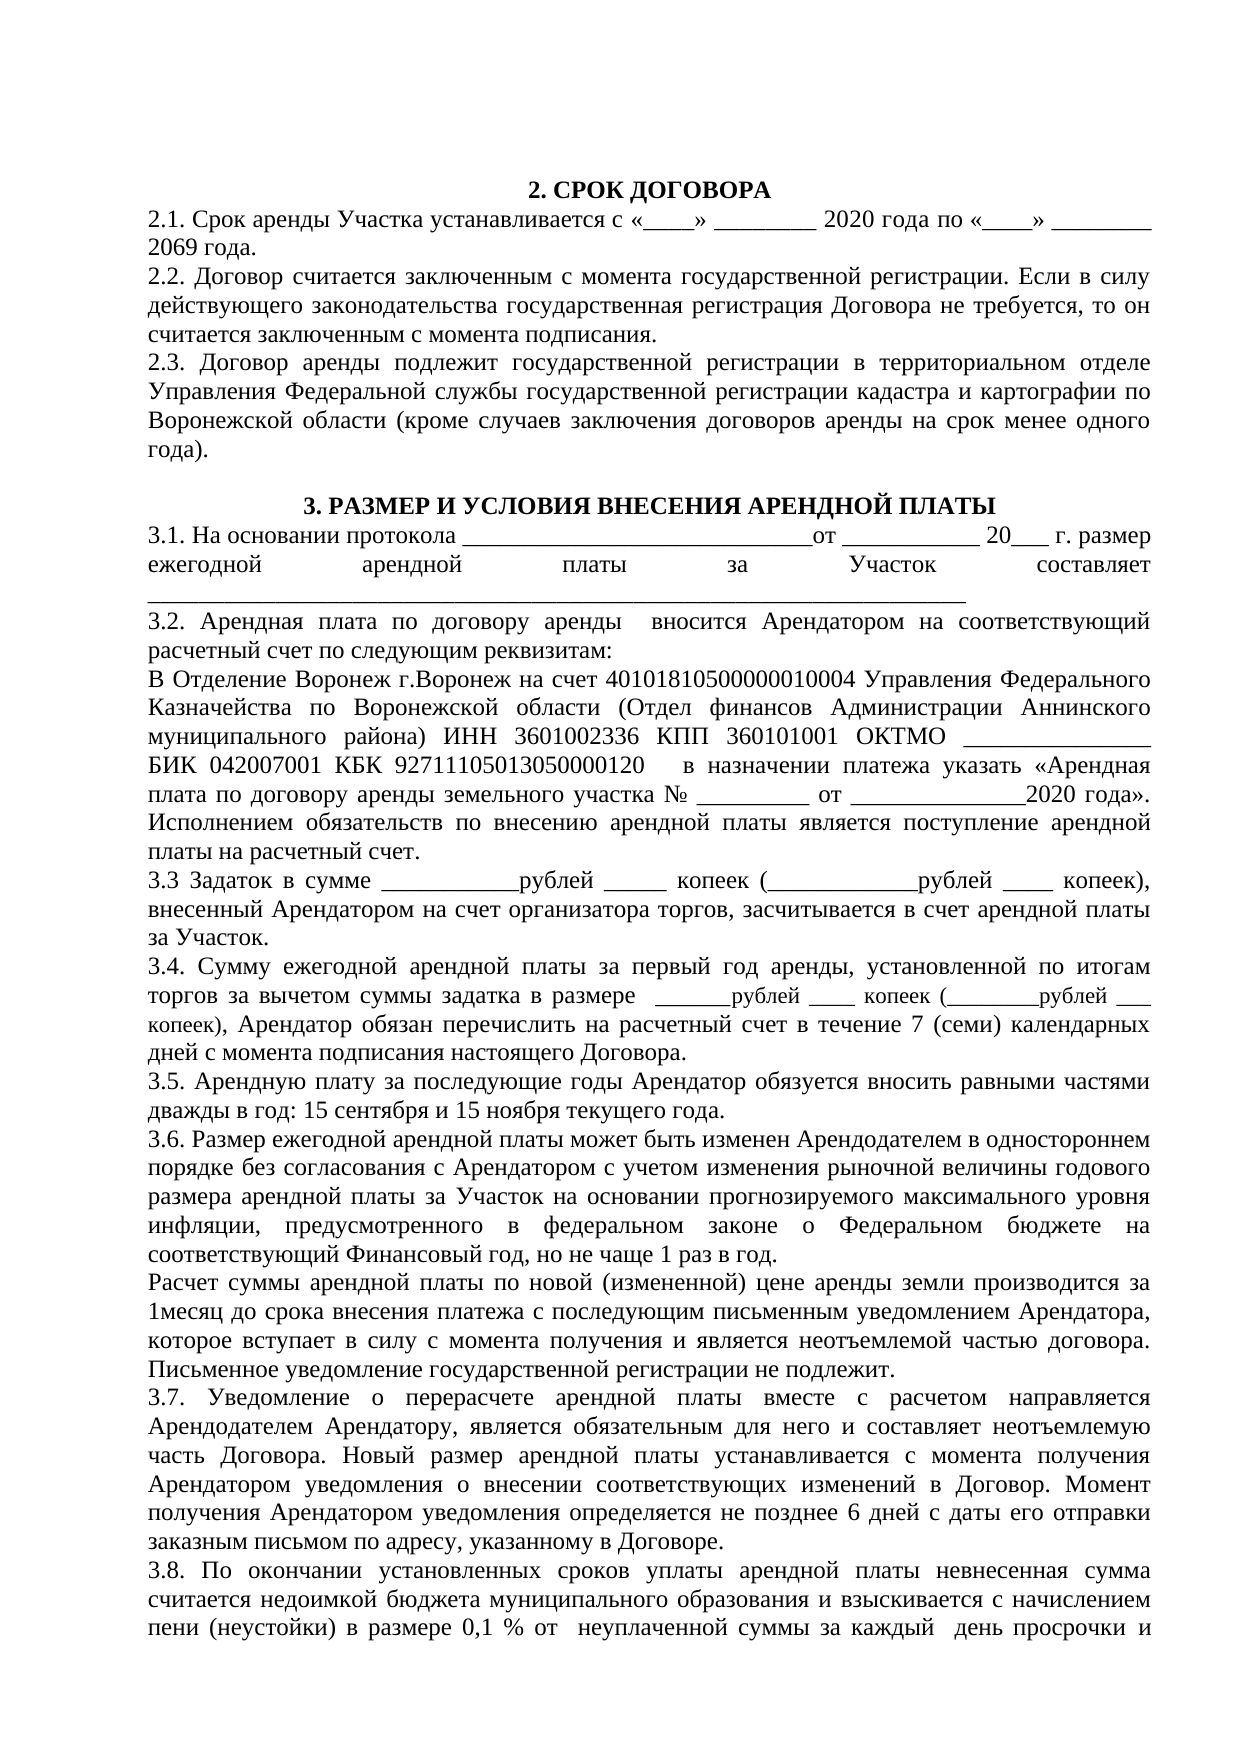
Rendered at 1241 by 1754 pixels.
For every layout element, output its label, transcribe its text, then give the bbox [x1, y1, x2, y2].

text В Отделение Воронеж г.Воронеж на счет 40101810500000010004 Управления Федерального Казначейства по Воронежской области (Отдел финансов Администрации Аннинского муниципального района) ИНН 3601002336 КПП 360101001 ОКТМО _______________ БИК 042007001 КБК 92711105013050000120 в назначении платежа указать «Арендная плата по договору аренды земельного участка № _________ от ______________2020 года». Исполнением обязательств по внесению арендной платы является поступление арендной платы на расчетный счет. [148, 664, 1152, 865]
text 2.3. Договор аренды подлежит государственной регистрации в территориальном отделе Управления Федеральной службы государственной регистрации кадастра и картографии по Воронежской области (кроме случаев заключения договоров аренды на срок менее одного года). [148, 347, 1152, 462]
text 3.4. Сумму ежегодной арендной платы за первый год аренды, установленной по итогам торгов за вычетом суммы задатка в размере ______рублей ____ копеек (________рублей ___ копеек), Арендатор обязан перечислить на расчетный счет в течение 7 (семи) календарных дней с момента подписания настоящего Договора. [148, 951, 1152, 1066]
text 2.1. Срок аренды Участка устанавливается с «____» ________ 2020 года по «____» ________ 2069 года. [148, 204, 1152, 261]
text 3.6. Размер ежегодной арендной платы может быть изменен Арендодателем в одностороннем порядке без согласования с Арендатором с учетом изменения рыночной величины годового размера арендной платы за Участок на основании прогнозируемого максимального уровня инфляции, предусмотренного в федеральном законе о Федеральном бюджете на соответствующий Финансовый год, но не чаще 1 раз в год. [148, 1124, 1152, 1267]
text 2. СРОК ДОГОВОРА [148, 175, 1152, 204]
text Расчет суммы арендной платы по новой (измененной) цене аренды земли производится за 1месяц до срока внесения платежа с последующим письменным уведомлением Арендатора, которое вступает в силу с момента получения и является неотъемлемой частью договора. Письменное уведомление государственной регистрации не подлежит. [148, 1267, 1152, 1382]
text 3.3 Задаток в сумме ___________рублей _____ копеек (____________рублей ____ копеек), внесенный Арендатором на счет организатора торгов, засчитывается в счет арендной платы за Участок. [148, 865, 1152, 951]
text 3.7. Уведомление о перерасчете арендной платы вместе с расчетом направляется Арендодателем Арендатору, является обязательным для него и составляет неотъемлемую часть Договора. Новый размер арендной платы устанавливается с момента получения Арендатором уведомления о внесении соответствующих изменений в Договор. Момент получения Арендатором уведомления определяется не позднее 6 дней с даты его отправки заказным письмом по адресу, указанному в Договоре. [148, 1382, 1152, 1555]
text 3.5. Арендную плату за последующие годы Арендатор обязуется вносить равными частями дважды в год: 15 сентября и 15 ноября текущего года. [148, 1066, 1152, 1124]
text 3.2. Арендная плата по договору аренды вносится Арендатором на соответствующий расчетный счет по следующим реквизитам: [148, 606, 1152, 664]
text 2.2. Договор считается заключенным с момента государственной регистрации. Если в силу действующего законодательства государственная регистрация Договора не требуется, то он считается заключенным с момента подписания. [148, 261, 1152, 347]
text 3. РАЗМЕР И УСЛОВИЯ ВНЕСЕНИЯ АРЕНДНОЙ ПЛАТЫ [148, 491, 1152, 520]
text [148, 1555, 1152, 1641]
text 3.1. На основании протокола ____________________________от ___________ 20___ г. размер ежегодной арендной платы за Участок составляет ________________________________________________________________ [148, 520, 1152, 606]
